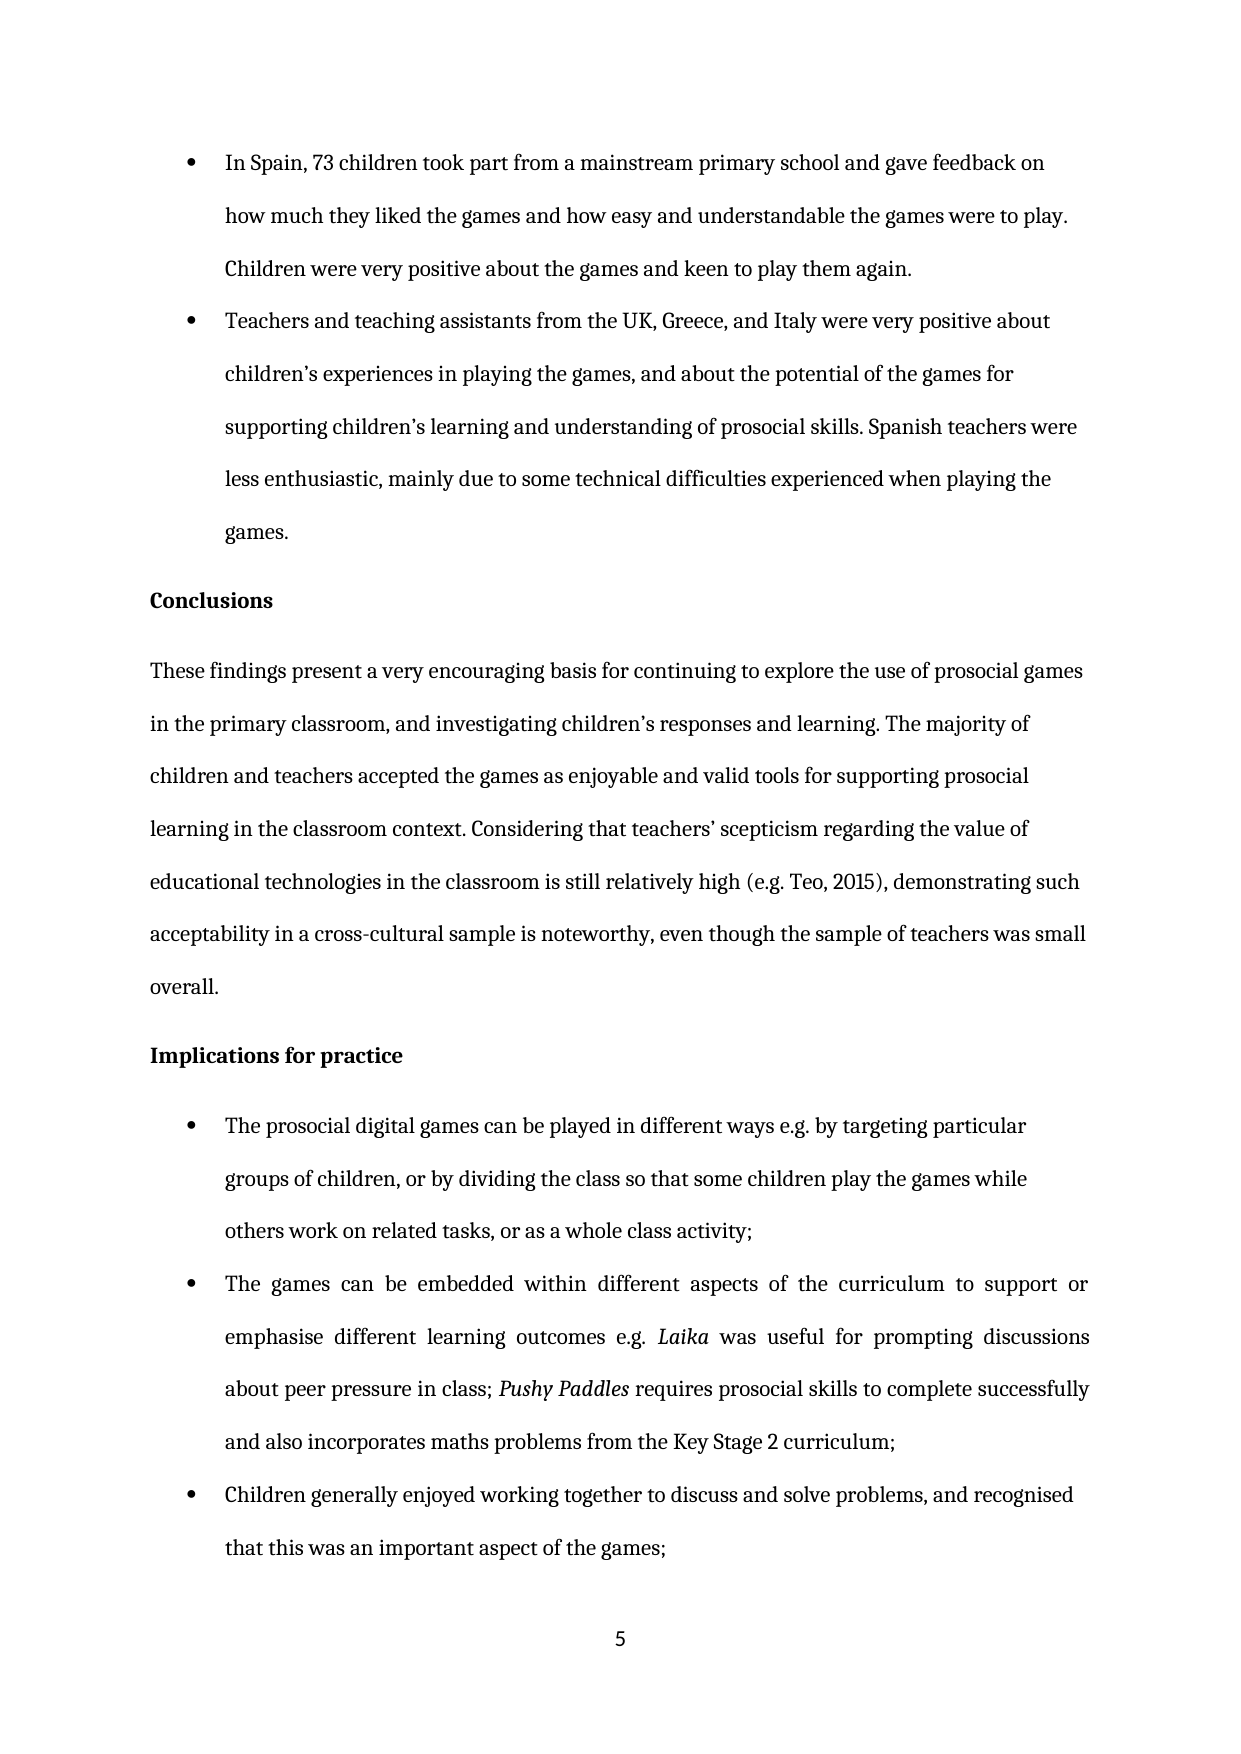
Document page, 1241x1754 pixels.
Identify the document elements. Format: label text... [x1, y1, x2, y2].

list Children generally enjoyed working together to discuss and solve problems, and recognised that this was an important aspect of the games; [187, 1482, 1090, 1561]
list In Spain, 73 children took part from a mainstream primary school and gave feedback on how much they liked the games and how easy and understandable the games were to play. Children were very positive about the games and keen to play them again. [187, 150, 1090, 282]
text These findings present a very encouraging basis for continuing to explore the use of prosocial games in the primary classroom, and investigating children’s responses and learning. The majority of children and teachers accepted the games as enjoyable and valid tools for supporting prosocial learning in the classroom context. Considering that teachers’ scepticism regarding the value of educational technologies in the classroom is still relatively high (e.g. Teo, 2015), demonstrating such acceptability in a cross-cultural sample is noteworthy, even though the sample of teachers was small overall. [150, 658, 1090, 1000]
list The games can be embedded within different aspects of the curriculum to support or emphasise different learning outcomes e.g. Laika was useful for prompting discussions about peer pressure in class; Pushy Paddles requires prosocial skills to complete successfully and also incorporates maths problems from the Key Stage 2 curriculum; [187, 1271, 1090, 1455]
text Implications for practice [150, 1043, 1090, 1070]
list Teachers and teaching assistants from the UK, Greece, and Italy were very positive about children’s experiences in playing the games, and about the potential of the games for supporting children’s learning and understanding of prosocial skills. Spanish teachers were less enthusiastic, mainly due to some technical difficulties experienced when playing the games. [187, 308, 1090, 545]
list The prosocial digital games can be played in different ways e.g. by targeting particular groups of children, or by dividing the class so that some children play the games while others work on related tasks, or as a whole class activity; [187, 1113, 1090, 1244]
text Conclusions [150, 588, 1090, 615]
